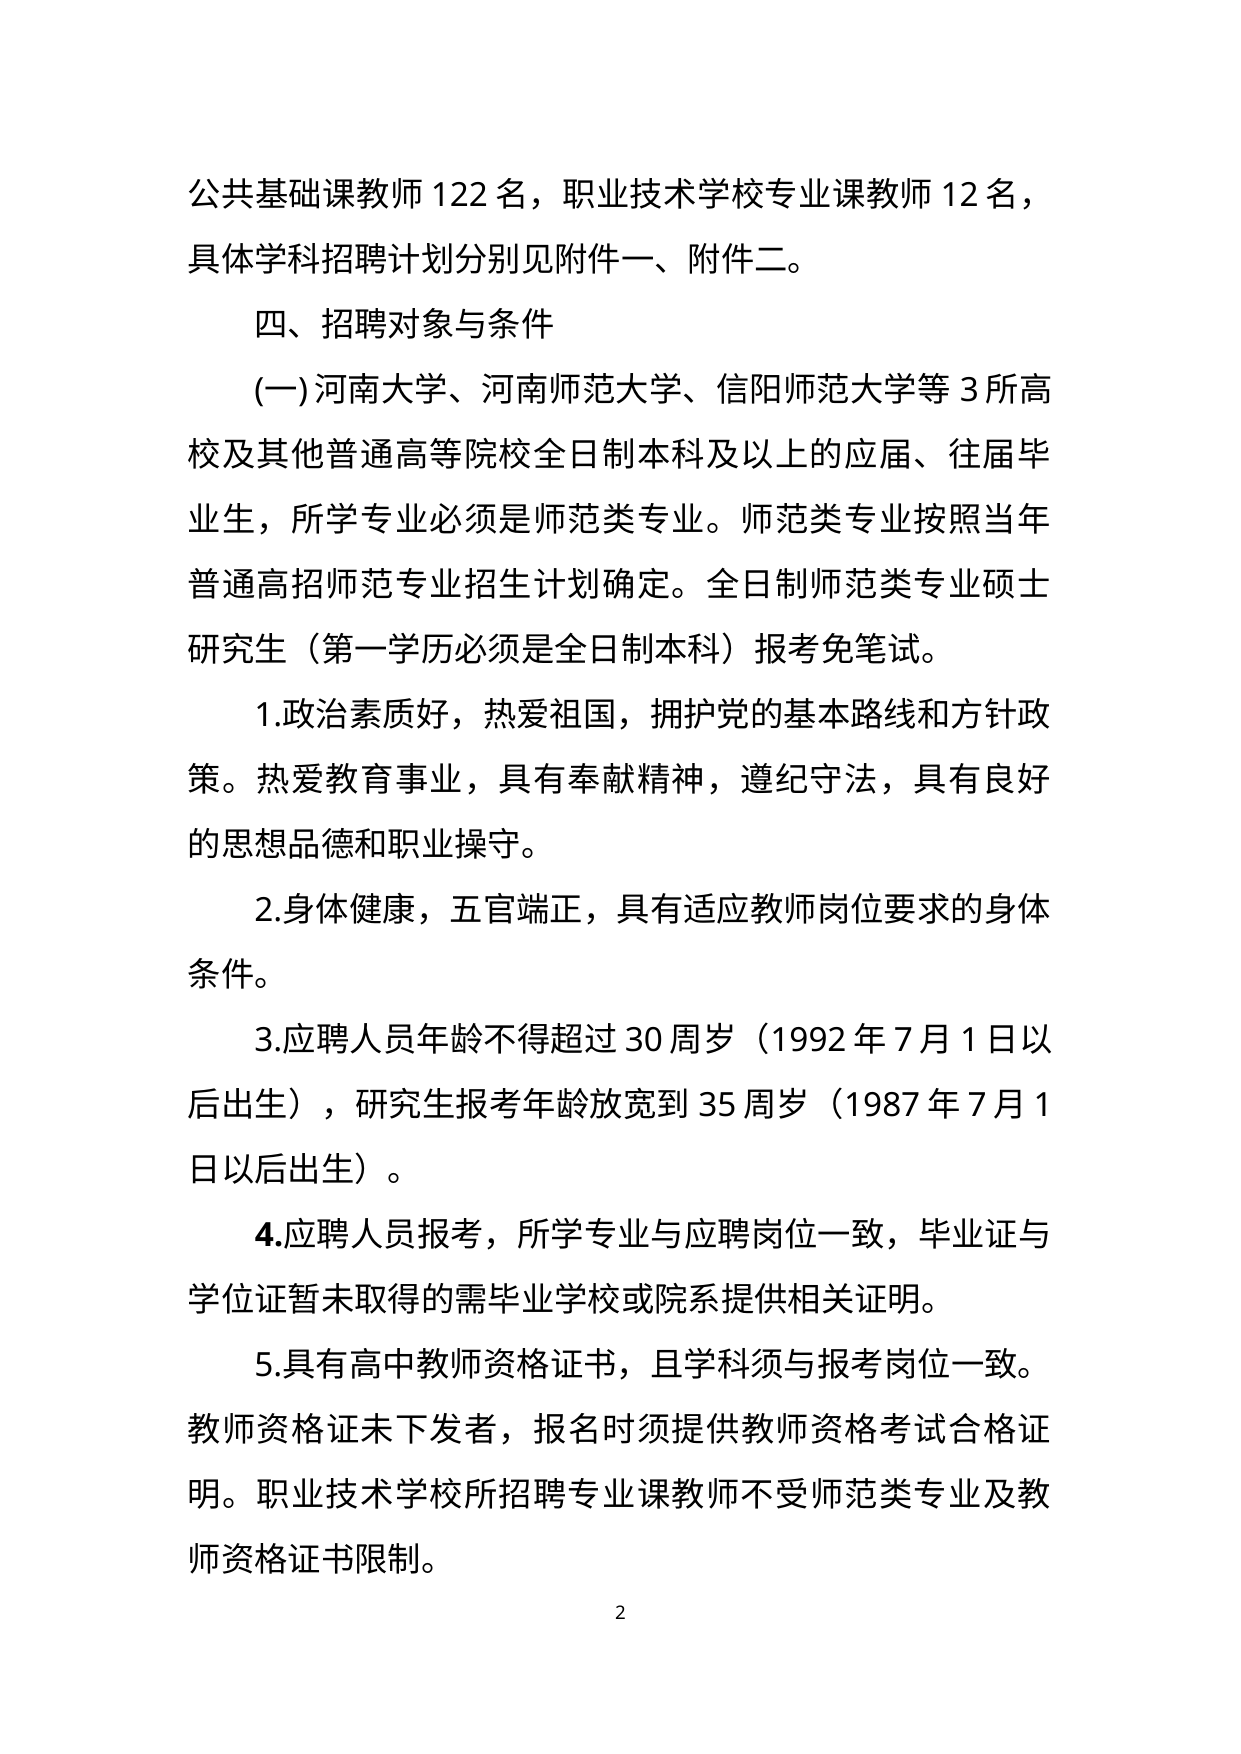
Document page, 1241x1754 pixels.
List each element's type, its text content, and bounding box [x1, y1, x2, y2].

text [187, 160, 1053, 290]
text 5.具有高中教师资格证书，且学科须与报考岗位一致。教师资格证未下发者，报名时须提供教师资格考试合格证明。职业技术学校所招聘专业课教师不受师范类专业及教师资格证书限制。 [187, 1330, 1053, 1590]
text 四、招聘对象与条件 [187, 290, 1053, 355]
text 1.政治素质好，热爱祖国，拥护党的基本路线和方针政策。热爱教育事业，具有奉献精神，遵纪守法，具有良好的思想品德和职业操守。 [187, 680, 1053, 875]
text 4.应聘人员报考，所学专业与应聘岗位一致，毕业证与学位证暂未取得的需毕业学校或院系提供相关证明。 [187, 1200, 1053, 1330]
text (一) 河南大学、河南师范大学、信阳师范大学等3所高校及其他普通高等院校全日制本科及以上的应届、往届毕业生，所学专业必须是师范类专业。师范类专业按照当年普通高招师范专业招生计划确定。全日制师范类专业硕士研究生（第一学历必须是全日制本科）报考免笔试。 [187, 355, 1053, 680]
text 2.身体健康，五官端正，具有适应教师岗位要求的身体条件。 [187, 875, 1053, 1005]
text 3.应聘人员年龄不得超过30周岁（1992年7月1日以后出生），研究生报考年龄放宽到35周岁（1987年7月1日以后出生）。 [187, 1005, 1053, 1200]
